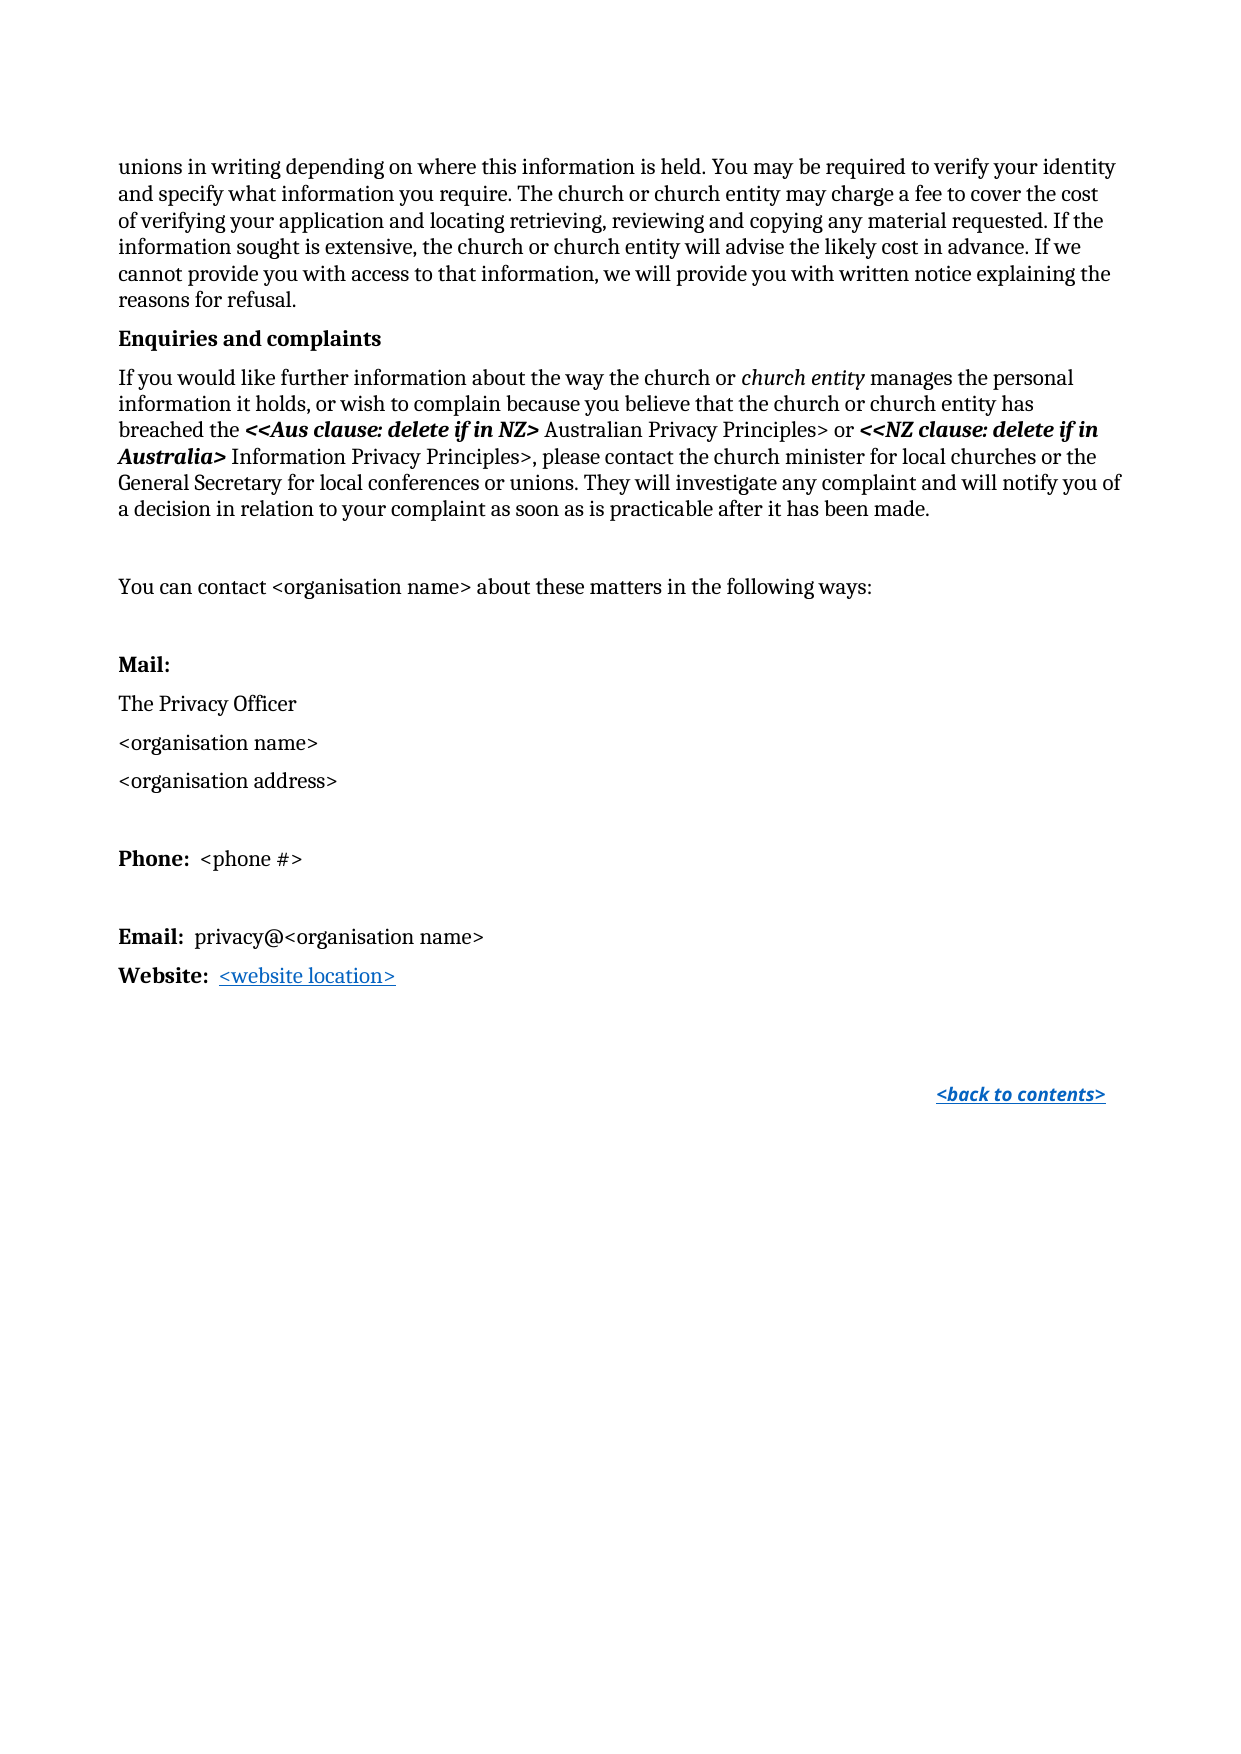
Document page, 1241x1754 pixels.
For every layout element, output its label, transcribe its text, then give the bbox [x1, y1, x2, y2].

text <organisation address> [118, 768, 1122, 794]
text Enquiries and complaints [118, 326, 1122, 352]
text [118, 150, 1122, 313]
text <organisation name> [118, 729, 1122, 756]
text Mail: [118, 652, 1122, 678]
text You can contact <organisation name> about these matters in the following ways: [118, 574, 1122, 600]
text The Privacy Officer [118, 690, 1122, 717]
text If you would like further information about the way the church or church entity manages the personal information it holds, or wish to complain because you believe that the church or church entity has breached the <<Aus clause: delete if in NZ> Australian Privacy Principles> or <<NZ clause: delete if in Australia> Information Privacy Principles>, please contact the church minister for local churches or the General Secretary for local conferences or unions. They will investigate any complaint and will notify you of a decision in relation to your complaint as soon as is practicable after it has been made. [118, 364, 1122, 522]
subtitle <back to contents> [118, 1081, 1122, 1107]
text Website: <website location> [118, 962, 1122, 989]
text Email: privacy@<organisation name> [118, 923, 1122, 950]
text Phone: <phone #> [118, 846, 1122, 872]
